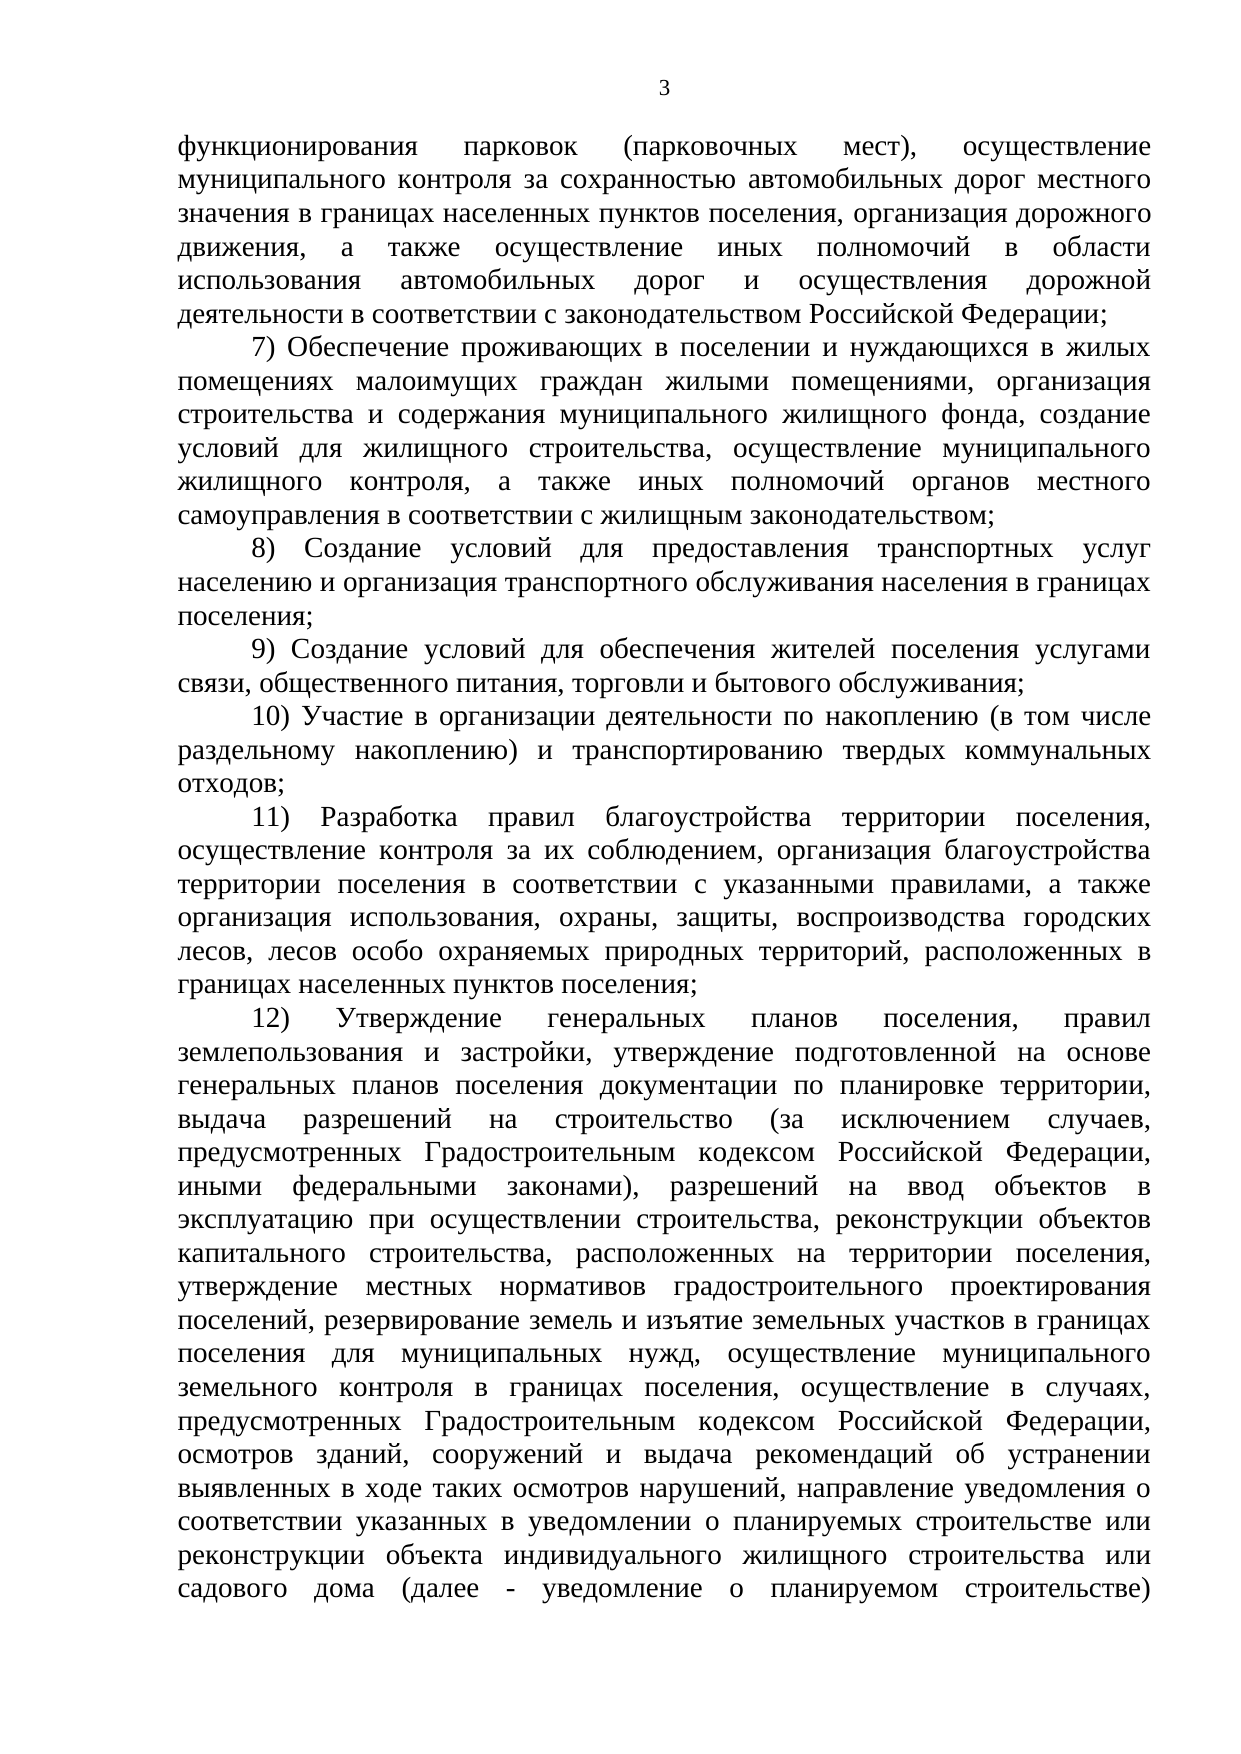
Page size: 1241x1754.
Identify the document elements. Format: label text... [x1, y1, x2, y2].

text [177, 128, 1152, 329]
text 10) Участие в организации деятельности по накоплению (в том числе раздельному накоплению) и транспортированию твердых коммунальных отходов; [177, 698, 1152, 799]
text 9) Создание условий для обеспечения жителей поселения услугами связи, общественного питания, торговли и бытового обслуживания; [177, 631, 1152, 698]
text 7) Обеспечение проживающих в поселении и нуждающихся в жилых помещениях малоимущих граждан жилыми помещениями, организация строительства и содержания муниципального жилищного фонда, создание условий для жилищного строительства, осуществление муниципального жилищного контроля, а также иных полномочий органов местного самоуправления в соответствии с жилищным законодательством; [177, 329, 1152, 531]
text 11) Разработка правил благоустройства территории поселения, осуществление контроля за их соблюдением, организация благоустройства территории поселения в соответствии с указанными правилами, а также организация использования, охраны, защиты, воспроизводства городских лесов, лесов особо охраняемых природных территорий, расположенных в границах населенных пунктов поселения; [177, 799, 1152, 833]
text 8) Создание условий для предоставления транспортных услуг населению и организация транспортного обслуживания населения в границах поселения; [177, 531, 1152, 631]
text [177, 1000, 1152, 1604]
